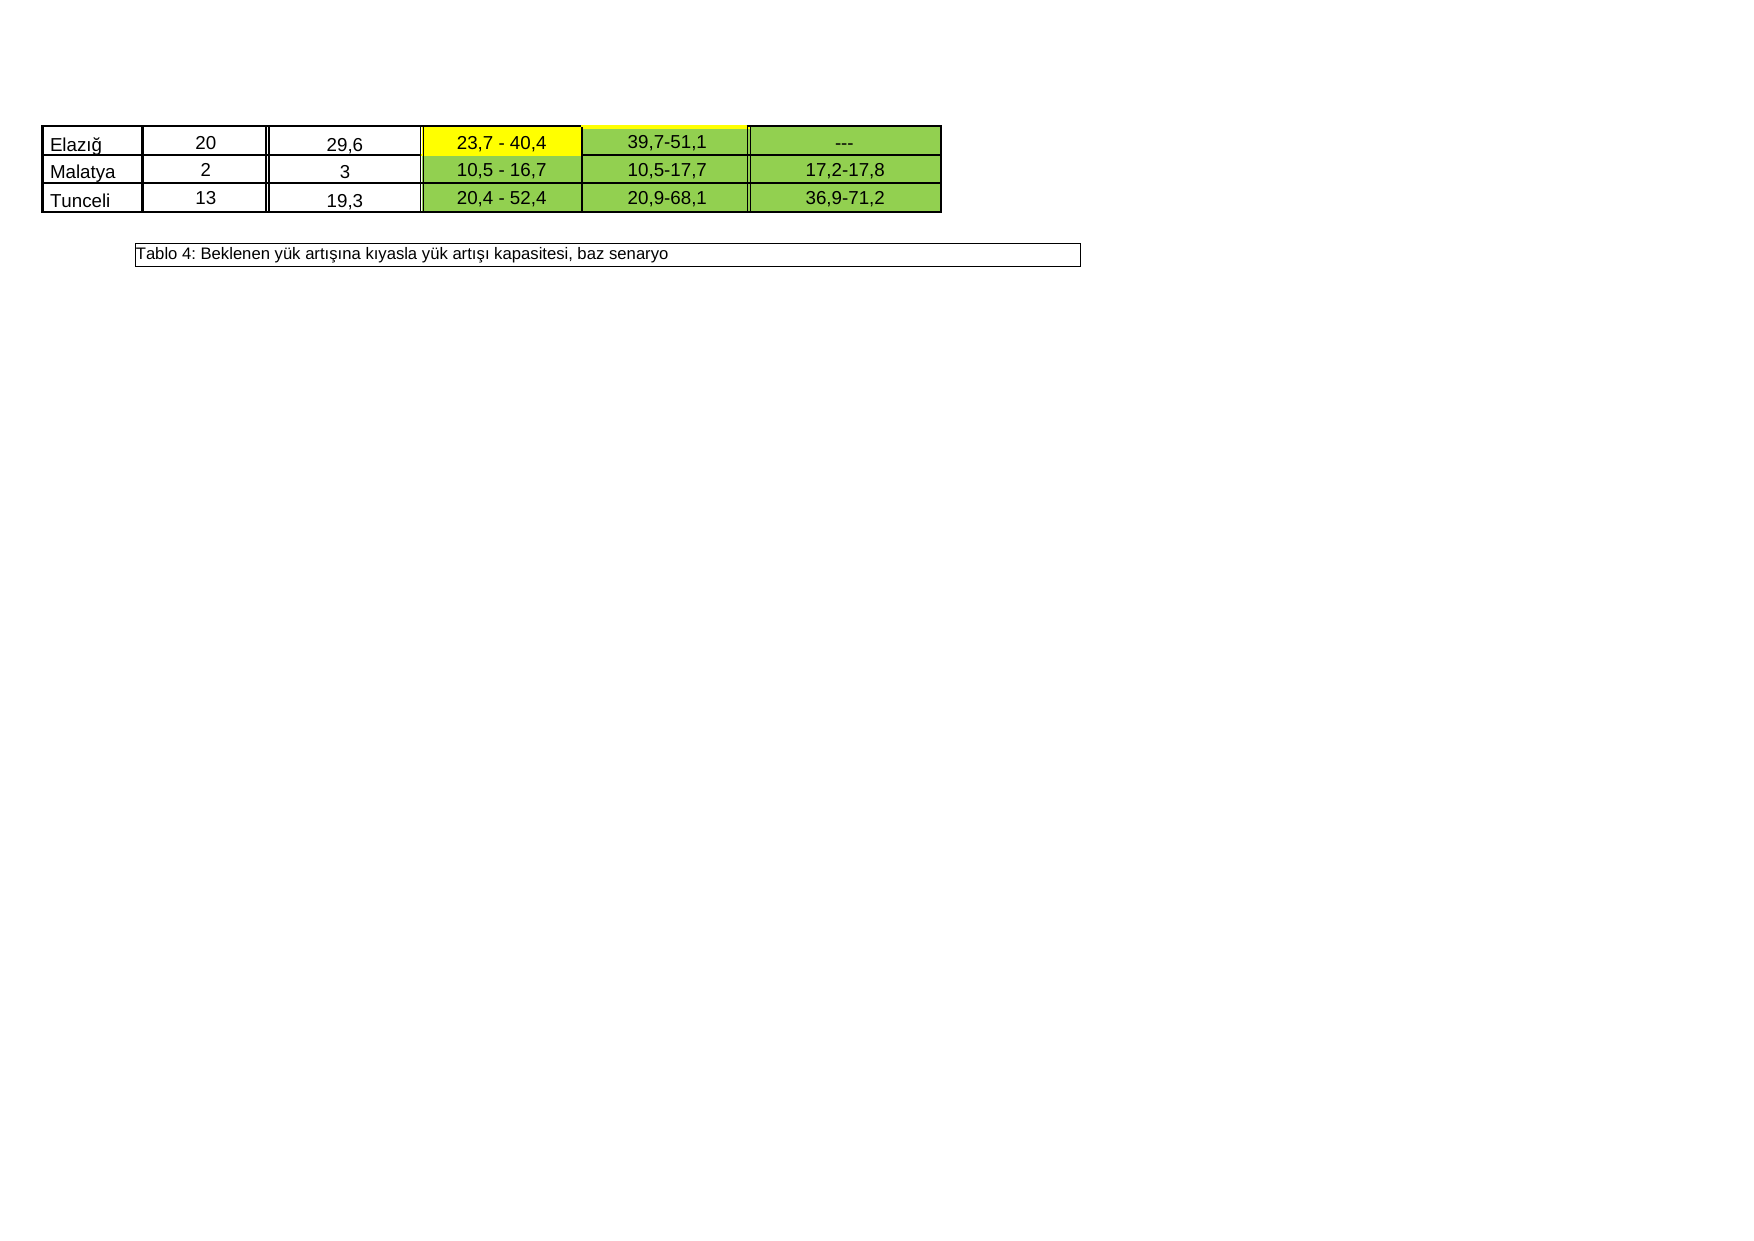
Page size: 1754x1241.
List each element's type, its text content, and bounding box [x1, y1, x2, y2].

table_cell 23,7 - 40,4 [424, 127, 581, 154]
table_cell 20,4 - 52,4 [424, 184, 581, 211]
table_cell 20,9-68,1 [583, 184, 747, 211]
table_cell 10,5 - 16,7 [424, 156, 581, 182]
table_cell 20 [144, 127, 265, 154]
table_cell 36,9-71,2 [751, 184, 940, 211]
table_cell Elazığ [44, 127, 141, 154]
table_cell 17,2-17,8 [751, 156, 940, 182]
table_cell --- [751, 127, 940, 154]
table_cell 10,5-17,7 [583, 156, 747, 182]
table_cell Tunceli [44, 184, 141, 211]
table_cell 13 [144, 184, 265, 211]
table_cell Malatya [44, 156, 141, 182]
table_cell 2 [144, 156, 265, 182]
picture [136, 244, 1080, 266]
table_cell 29,6 [270, 127, 420, 154]
table_cell 19,3 [270, 184, 420, 211]
table_cell 39,7-51,1 [583, 129, 747, 154]
table_cell 3 [270, 156, 420, 182]
